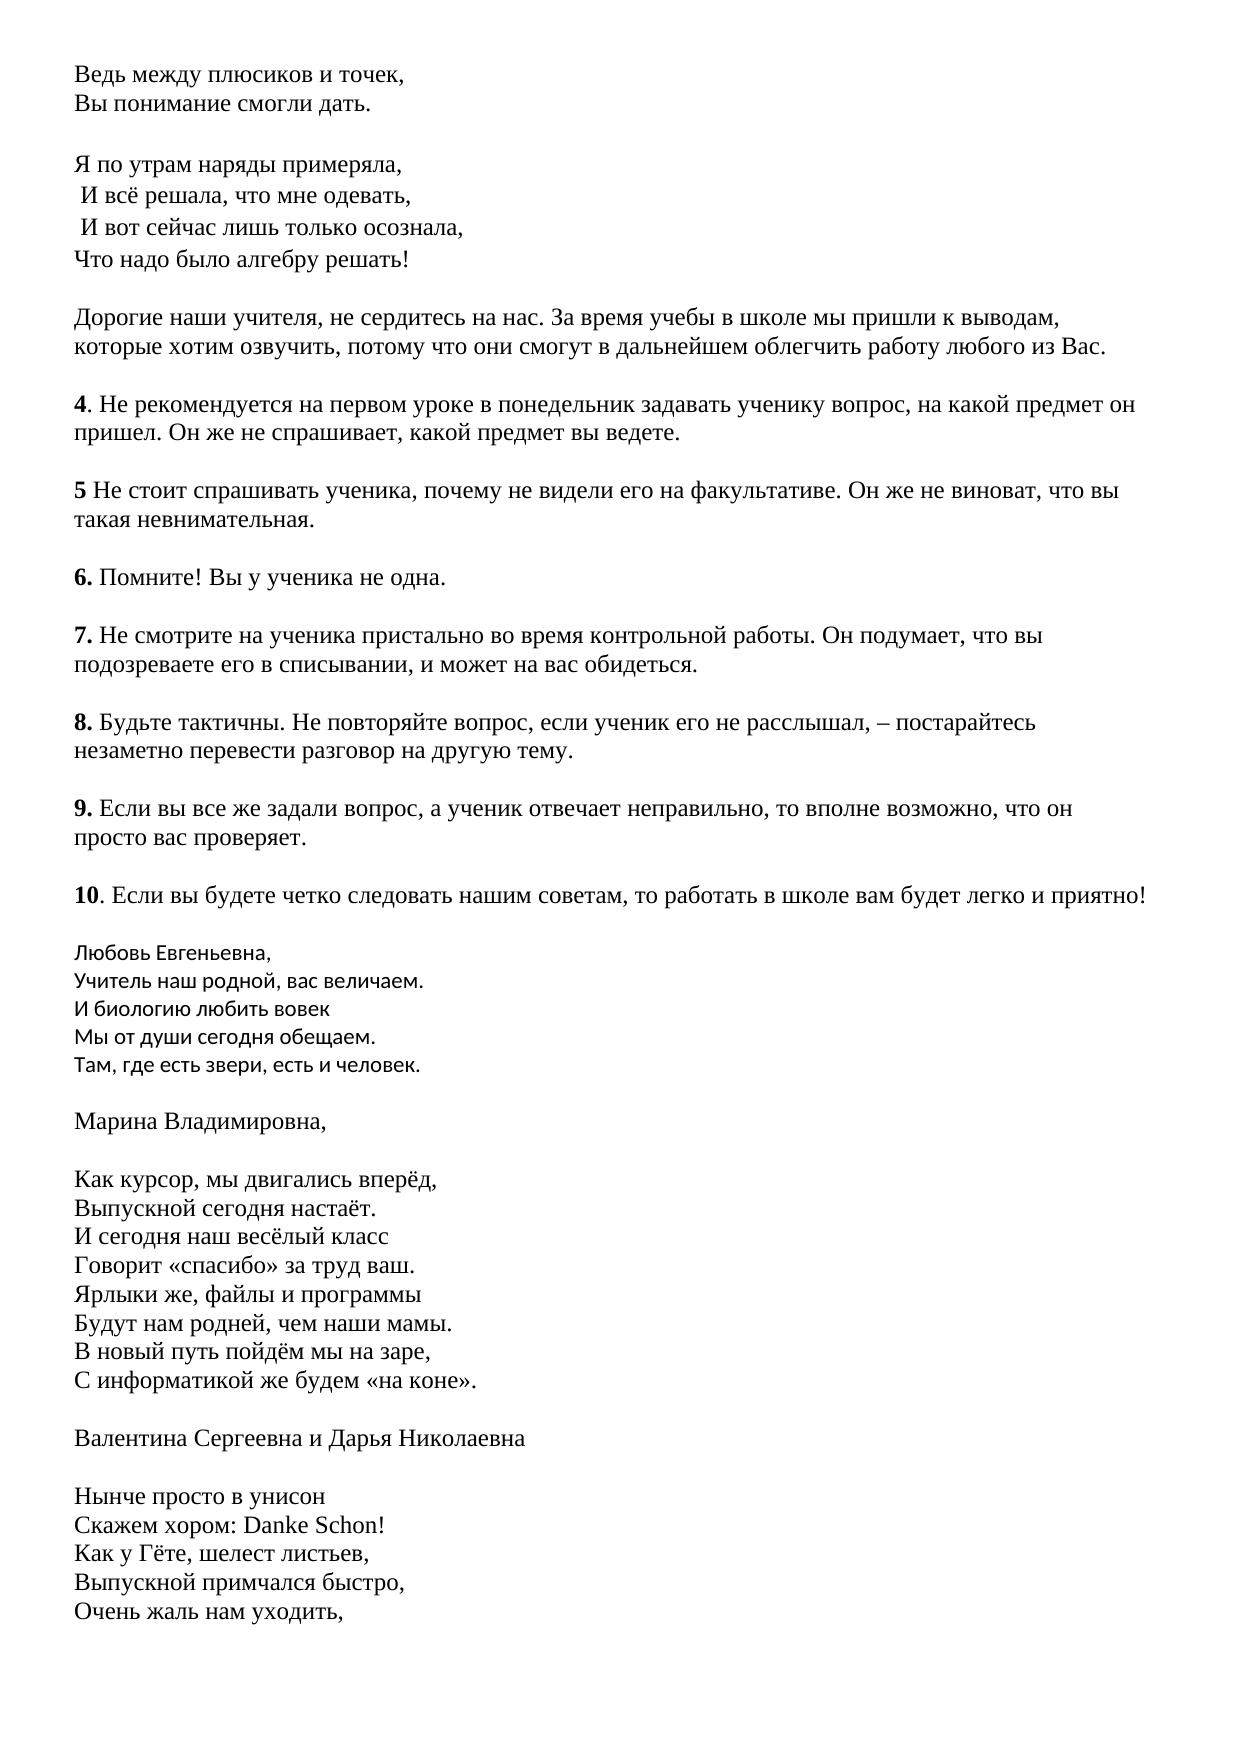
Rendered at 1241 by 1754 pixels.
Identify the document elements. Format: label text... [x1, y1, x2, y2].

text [74, 59, 1152, 117]
text 8. Будьте тактичны. Не повторяйте вопрос, если ученик его не расслышал, – постарайтесь незаметно перевести разговор на другую тему. [74, 707, 1152, 764]
text И всё решала, что мне одевать, [74, 178, 1152, 209]
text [74, 1481, 1152, 1625]
text 4. Не рекомендуется на первом уроке в понедельник задавать ученику вопрос, на какой предмет он пришел. Он же не спрашивает, какой предмет вы ведете. [74, 389, 1152, 446]
text И вот сейчас лишь только осознала, [74, 209, 1152, 241]
text 7. Не смотрите на ученика пристально во время контрольной работы. Он подумает, что вы подозреваете его в списывании, и может на вас обидеться. [74, 620, 1152, 677]
text 9. Если вы все же задали вопрос, а ученик отвечает неправильно, то вполне возможно, что он просто вас проверяет. [74, 793, 1152, 851]
text 5 Не стоит спрашивать ученика, почему не видели его на факультативе. Он же не виноват, что вы такая невнимательная. [74, 475, 1152, 533]
text 10. Если вы будете четко следовать нашим советам, то работать в школе вам будет легко и приятно! [74, 880, 1152, 909]
text Как курсор, мы двигались вперёд, Выпускной сегодня настаёт. И сегодня наш весёлый класс Говорит «спасибо» за труд ваш. Ярлыки же, файлы и программы Будут нам родней, чем наши мамы. В новый путь пойдём мы на заре, С информатикой же будем «на коне». [74, 1164, 1152, 1394]
text Дорогие наши учителя, не сердитесь на нас. За время учебы в школе мы пришли к выводам, которые хотим озвучить, потому что они смогут в дальнейшем облегчить работу любого из Вас. [74, 302, 1152, 359]
text Валентина Сергеевна и Дарья Николаевна [74, 1423, 1152, 1452]
text Учитель наш родной, вас величаем. И биологию любить вовек Мы от души сегодня обещаем. Там, где есть звери, есть и человек. [74, 966, 1152, 1106]
text 6. Помните! Вы у ученика не одна. [74, 562, 1152, 591]
text Любовь Евгеньевна, [74, 938, 1152, 966]
text Что надо было алгебру решать! [74, 241, 1152, 273]
text Я по утрам наряды примеряла, [74, 146, 1152, 178]
text Марина Владимировна, [74, 1106, 1152, 1135]
